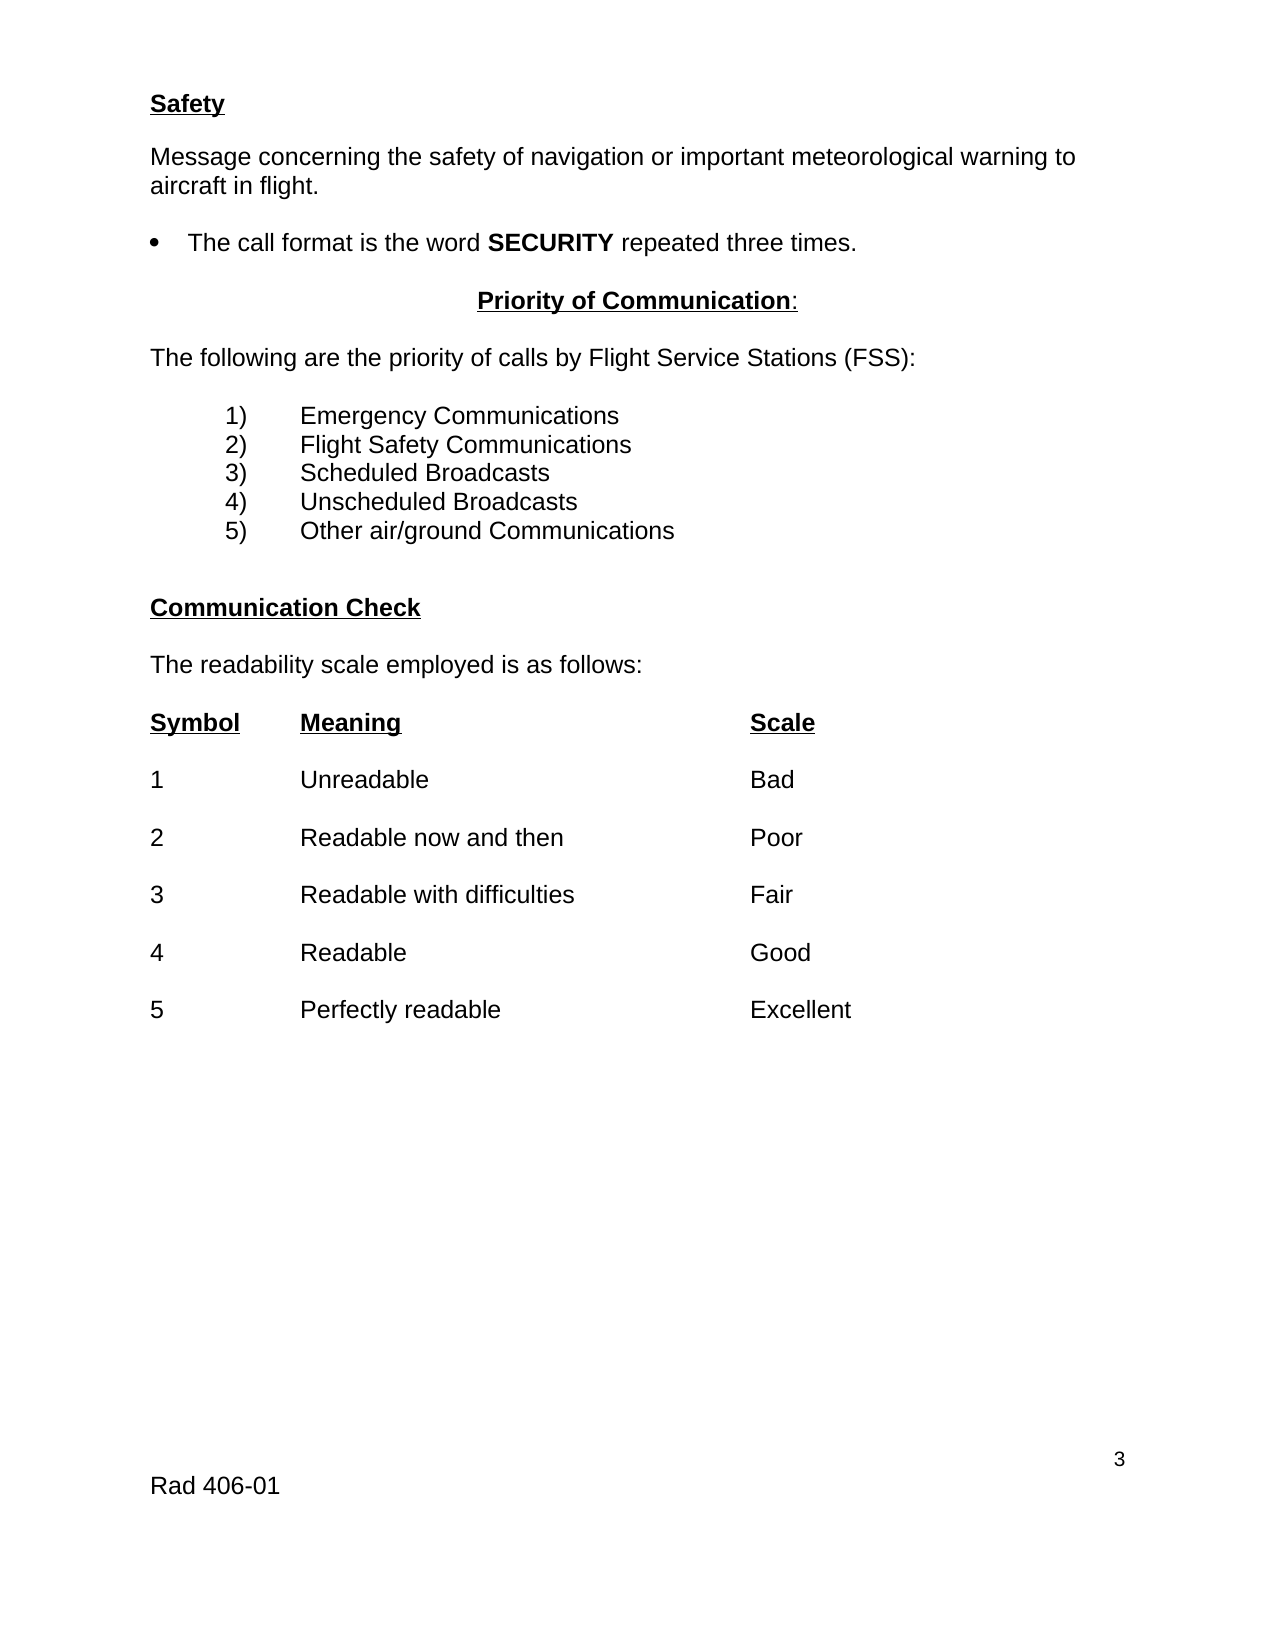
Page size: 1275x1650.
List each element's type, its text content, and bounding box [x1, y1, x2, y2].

text 2) Flight Safety Communications [150, 429, 1125, 458]
text 4 Readable Good [150, 938, 1125, 966]
text 5 Perfectly readable Excellent [150, 995, 1125, 1024]
text The following are the priority of calls by Flight Service Stations (FSS): [150, 343, 1125, 372]
text The readability scale employed is as follows: [150, 650, 1125, 679]
text 3 Readable with difficulties Fair [150, 880, 1125, 909]
text Message concerning the safety of navigation or important meteorological warning to aircraft in flight. [150, 142, 1125, 199]
text Symbol Meaning Scale [150, 708, 1125, 736]
text Priority of Communication: [150, 286, 1125, 314]
text 1 Unreadable Bad [150, 765, 1125, 794]
list The call format is the word SECURITY repeated three times. [150, 228, 1125, 257]
text 1) Emergency Communications [150, 401, 1125, 429]
subtitle Safety [150, 89, 1125, 118]
text 3) Scheduled Broadcasts [150, 458, 1125, 487]
text 2 Readable now and then Poor [150, 823, 1125, 851]
text Communication Check [150, 593, 1125, 621]
text 4) Unscheduled Broadcasts [150, 487, 1125, 516]
text 5) Other air/ground Communications [150, 516, 1125, 569]
